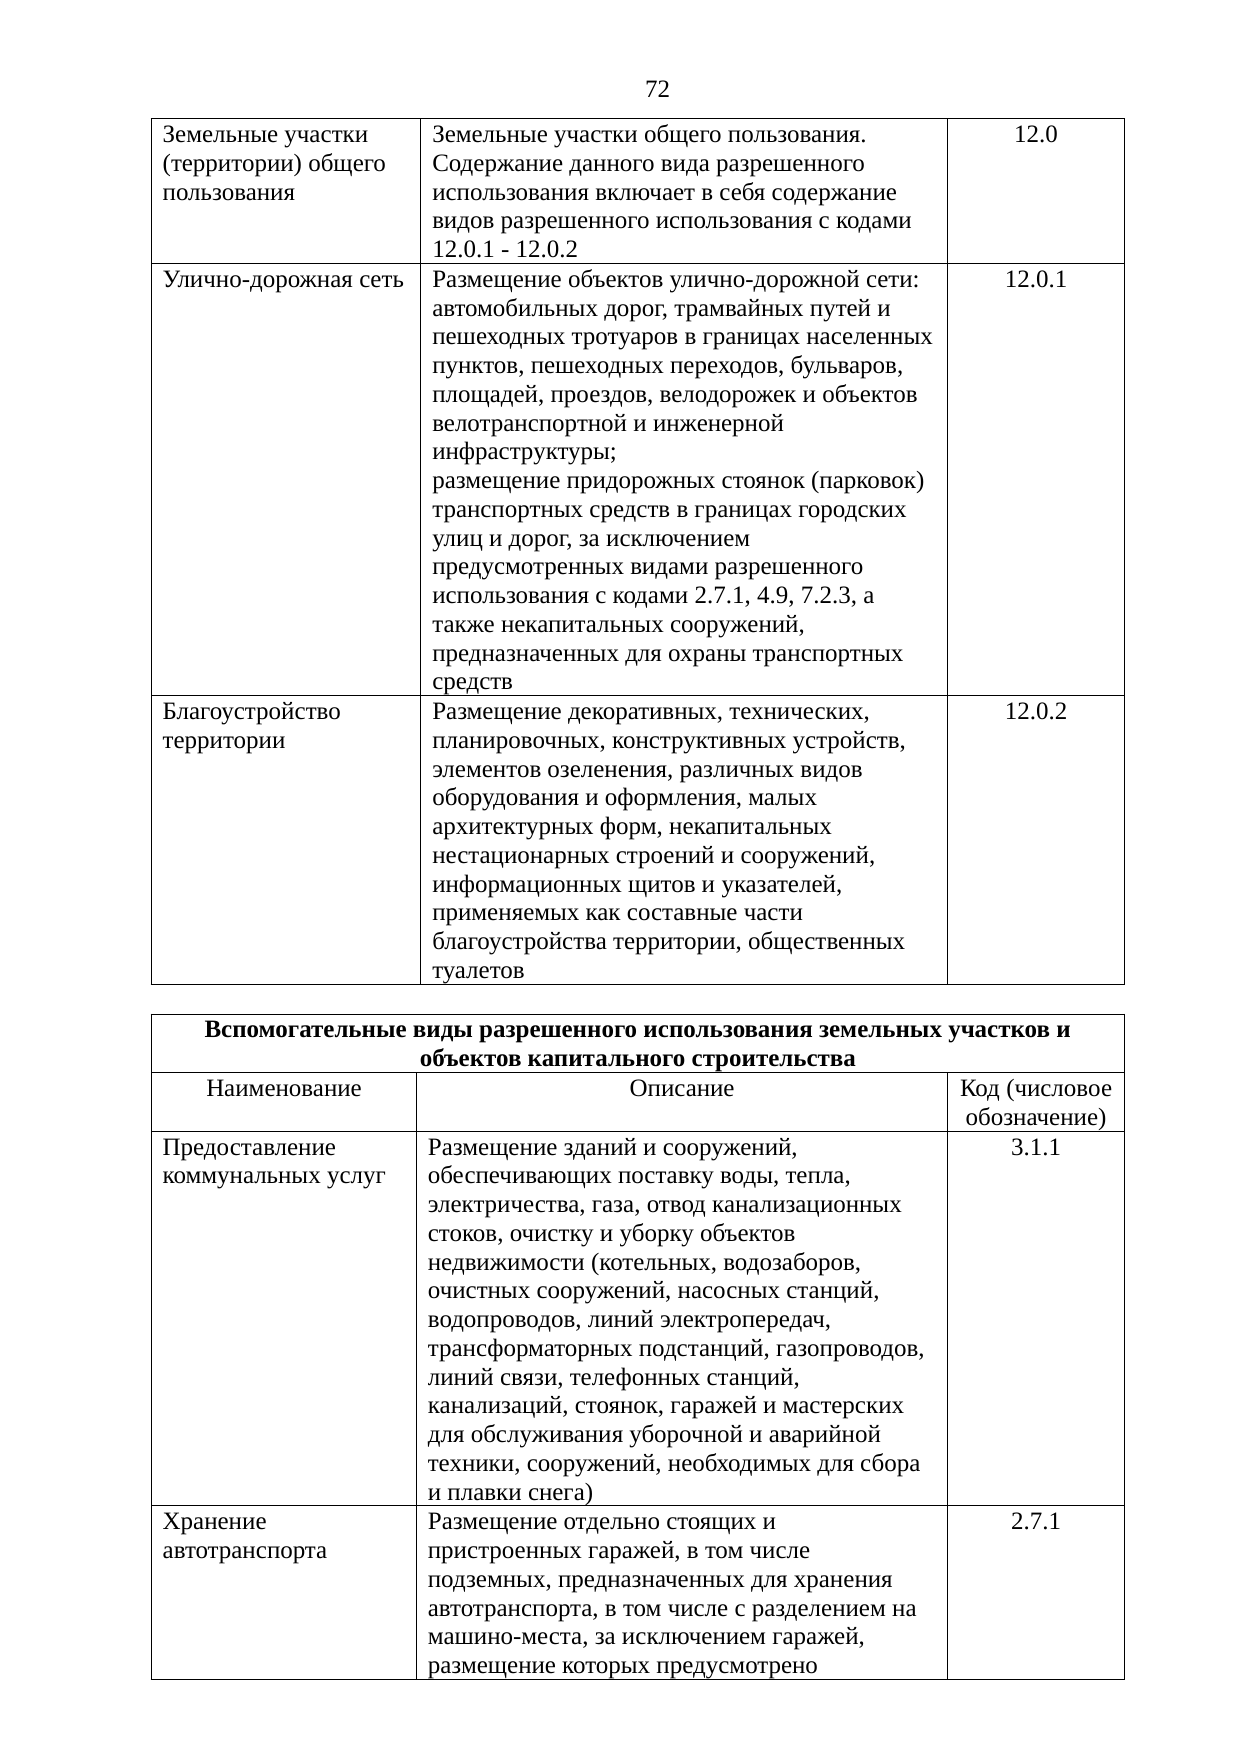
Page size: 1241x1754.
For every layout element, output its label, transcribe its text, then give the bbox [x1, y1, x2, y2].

table_cell 12.0.1 [948, 264, 1124, 695]
table_cell 2.7.1 [948, 1506, 1124, 1679]
table_cell Земельные участки общего пользования. Содержание данного вида разрешенного использования включает в себя содержание видов разрешенного использования с кодами 12.0.1 - 12.0.2 [421, 119, 947, 263]
table_cell Размещение объектов улично-дорожной сети: автомобильных дорог, трамвайных путей и пешеходных тротуаров в границах населенных пунктов, пешеходных переходов, бульваров, площадей, проездов, велодорожек и объектов велотранспортной и инженерной инфраструктуры; размещение придорожных стоянок (парковок) транспортных средств в границах городских улиц и дорог, за исключением предусмотренных видами разрешенного использования с кодами 2.7.1, 4.9, 7.2.3, а также некапитальных сооружений, предназначенных для охраны транспортных средств [421, 264, 947, 695]
table_cell Благоустройство территории [152, 696, 420, 984]
table_cell Предоставление коммунальных услуг [152, 1132, 416, 1505]
table_cell Описание [417, 1073, 947, 1131]
table_cell Наименование [152, 1073, 416, 1131]
table_cell 12.0.2 [948, 696, 1124, 984]
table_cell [417, 1506, 947, 1679]
table_cell Размещение зданий и сооружений, обеспечивающих поставку воды, тепла, электричества, газа, отвод канализационных стоков, очистку и уборку объектов недвижимости (котельных, водозаборов, очистных сооружений, насосных станций, водопроводов, линий электропередач, трансформаторных подстанций, газопроводов, линий связи, телефонных станций, канализаций, стоянок, гаражей и мастерских для обслуживания уборочной и аварийной техники, сооружений, необходимых для сбора и плавки снега) [417, 1132, 947, 1505]
table_cell Код (числовое обозначение) [948, 1073, 1124, 1131]
table_cell Размещение декоративных, технических, планировочных, конструктивных устройств, элементов озеленения, различных видов оборудования и оформления, малых архитектурных форм, некапитальных нестационарных строений и сооружений, информационных щитов и указателей, применяемых как составные части благоустройства территории, общественных туалетов [421, 696, 947, 984]
table_header Вспомогательные виды разрешенного использования земельных участков и объектов капитального строительства [152, 1015, 1124, 1072]
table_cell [152, 1506, 416, 1679]
table_cell Земельные участки (территории) общего пользования [152, 119, 420, 263]
table_cell 3.1.1 [948, 1132, 1124, 1505]
table_cell Улично-дорожная сеть [152, 264, 420, 695]
table_cell 12.0 [948, 119, 1124, 263]
